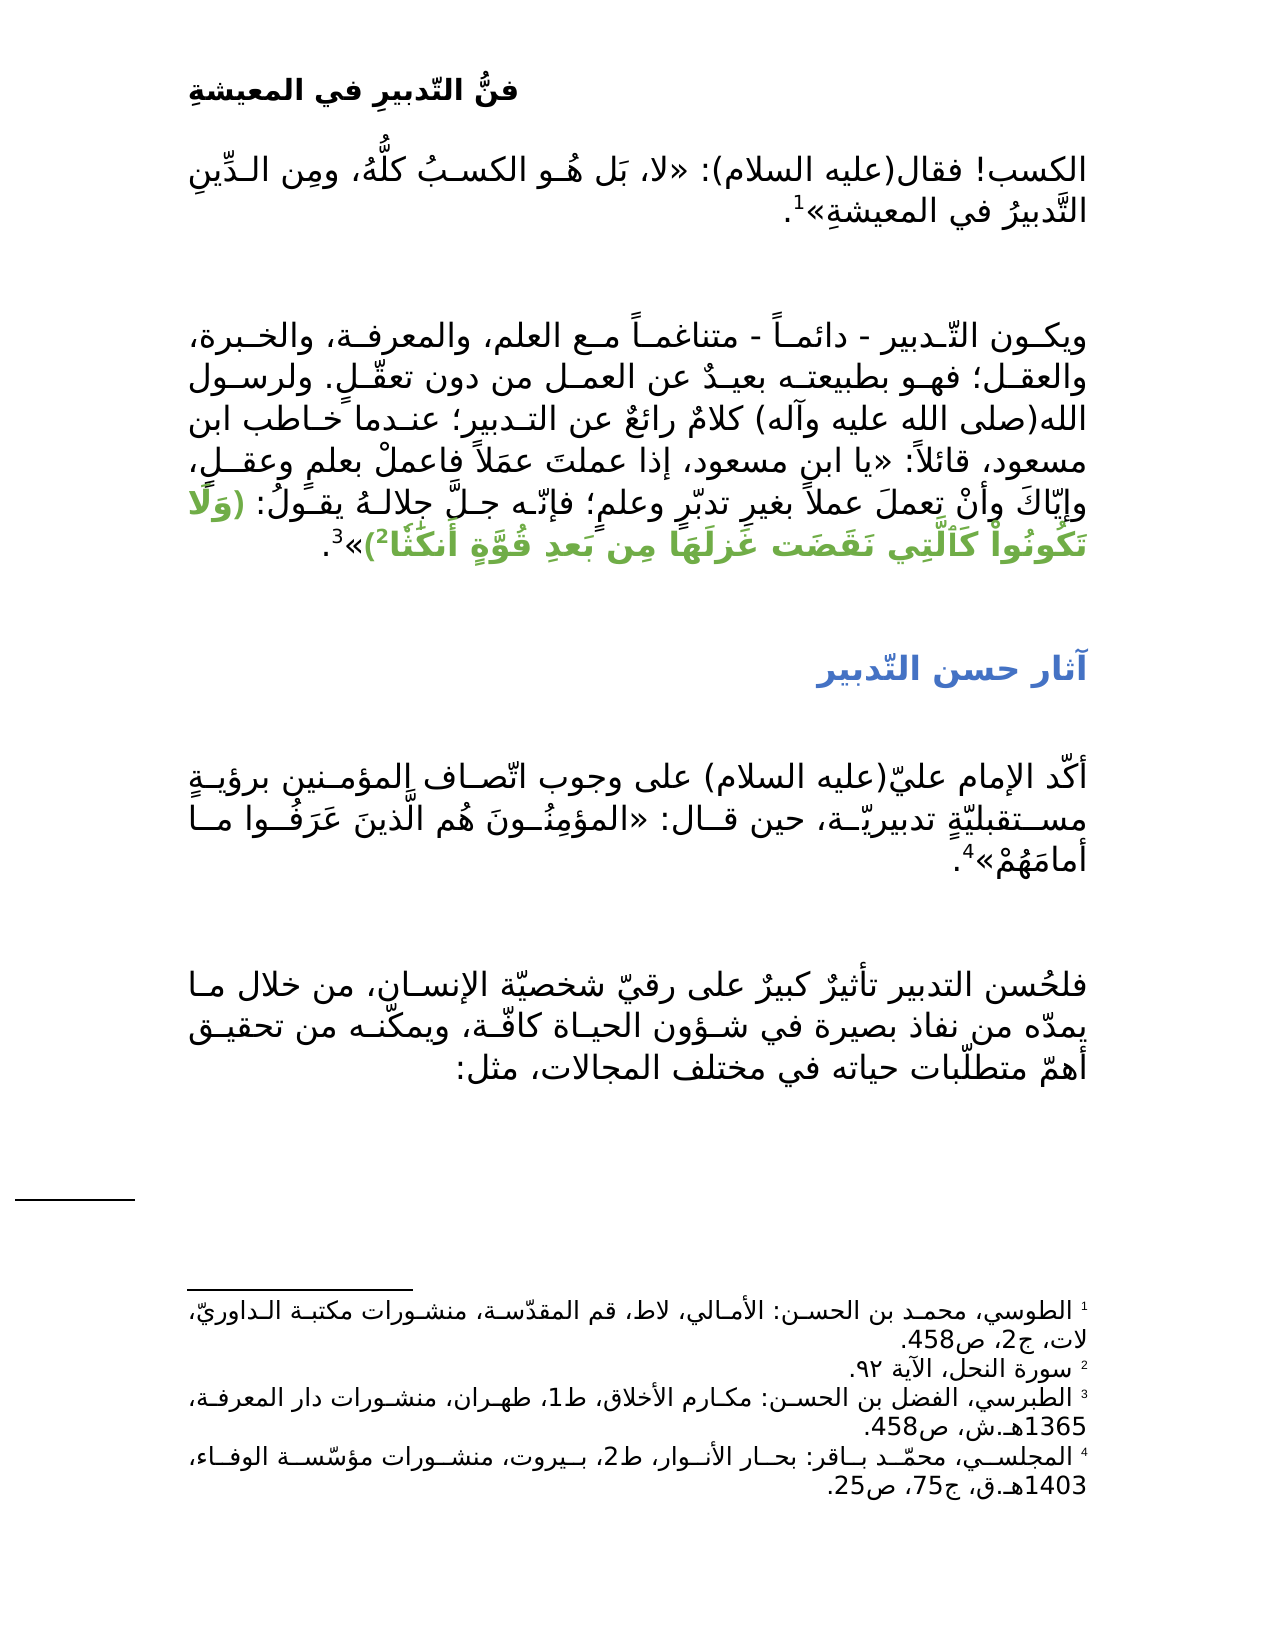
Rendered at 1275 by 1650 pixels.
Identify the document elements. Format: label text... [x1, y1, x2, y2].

text ويكون التّدبير - دائماً - متناغماً مع العلم، والمعرفة، والخبرة، والعقل؛ فهو بطبيعته بعيدٌ عن العمل من دون تعقّلٍ. ولرسول الله(صلى الله عليه وآله) كلامٌ رائعٌ عن التدبير؛ عندما خاطب ابن مسعود، قائلاً: «يا ابن مسعود، إذا عملتَ عمَلاً فاعملْ بعلمٍ وعقلٍ، وإيّاكَ وأنْ تعملَ عملاً بغيرِ تدبّرٍ وعلمٍ؛ فإنّه جلَّ جلالهُ يقولُ: ﴿وَلَا تَكُونُواْ كَٱلَّتِي نَقَضَت غَزلَهَا مِن بَعدِ قُوَّةٍ أَنكَٰثٗا﴾». [187, 316, 1087, 564]
text فلحُسن التدبير تأثيرٌ كبيرٌ على رقيّ شخصيّة الإنسان، من خلال ما يمدّه من نفاذ بصيرة في شؤون الحياة كافّة، ويمكّنه من تحقيق أهمّ متطلّبات حياته في مختلف المجالات، مثل: [187, 965, 1087, 1088]
text الكسب! فقال(عليه السلام): «لا، بَل هُو الكسبُ كلُّهُ، ومِن الدِّينِ التَّدبيرُ في المعيشةِ». [187, 150, 1087, 231]
subtitle آثار حسن التّدبير [187, 649, 1087, 688]
text أكّد الإمام عليّ(عليه السلام) على وجوب اتّصاف المؤمنين برؤيةٍ مستقبليّةٍ تدبيريّة، حين قال: «المؤمِنُونَ هُم الَّذينَ عَرَفُوا ما أمامَهُمْ». [187, 757, 1087, 880]
